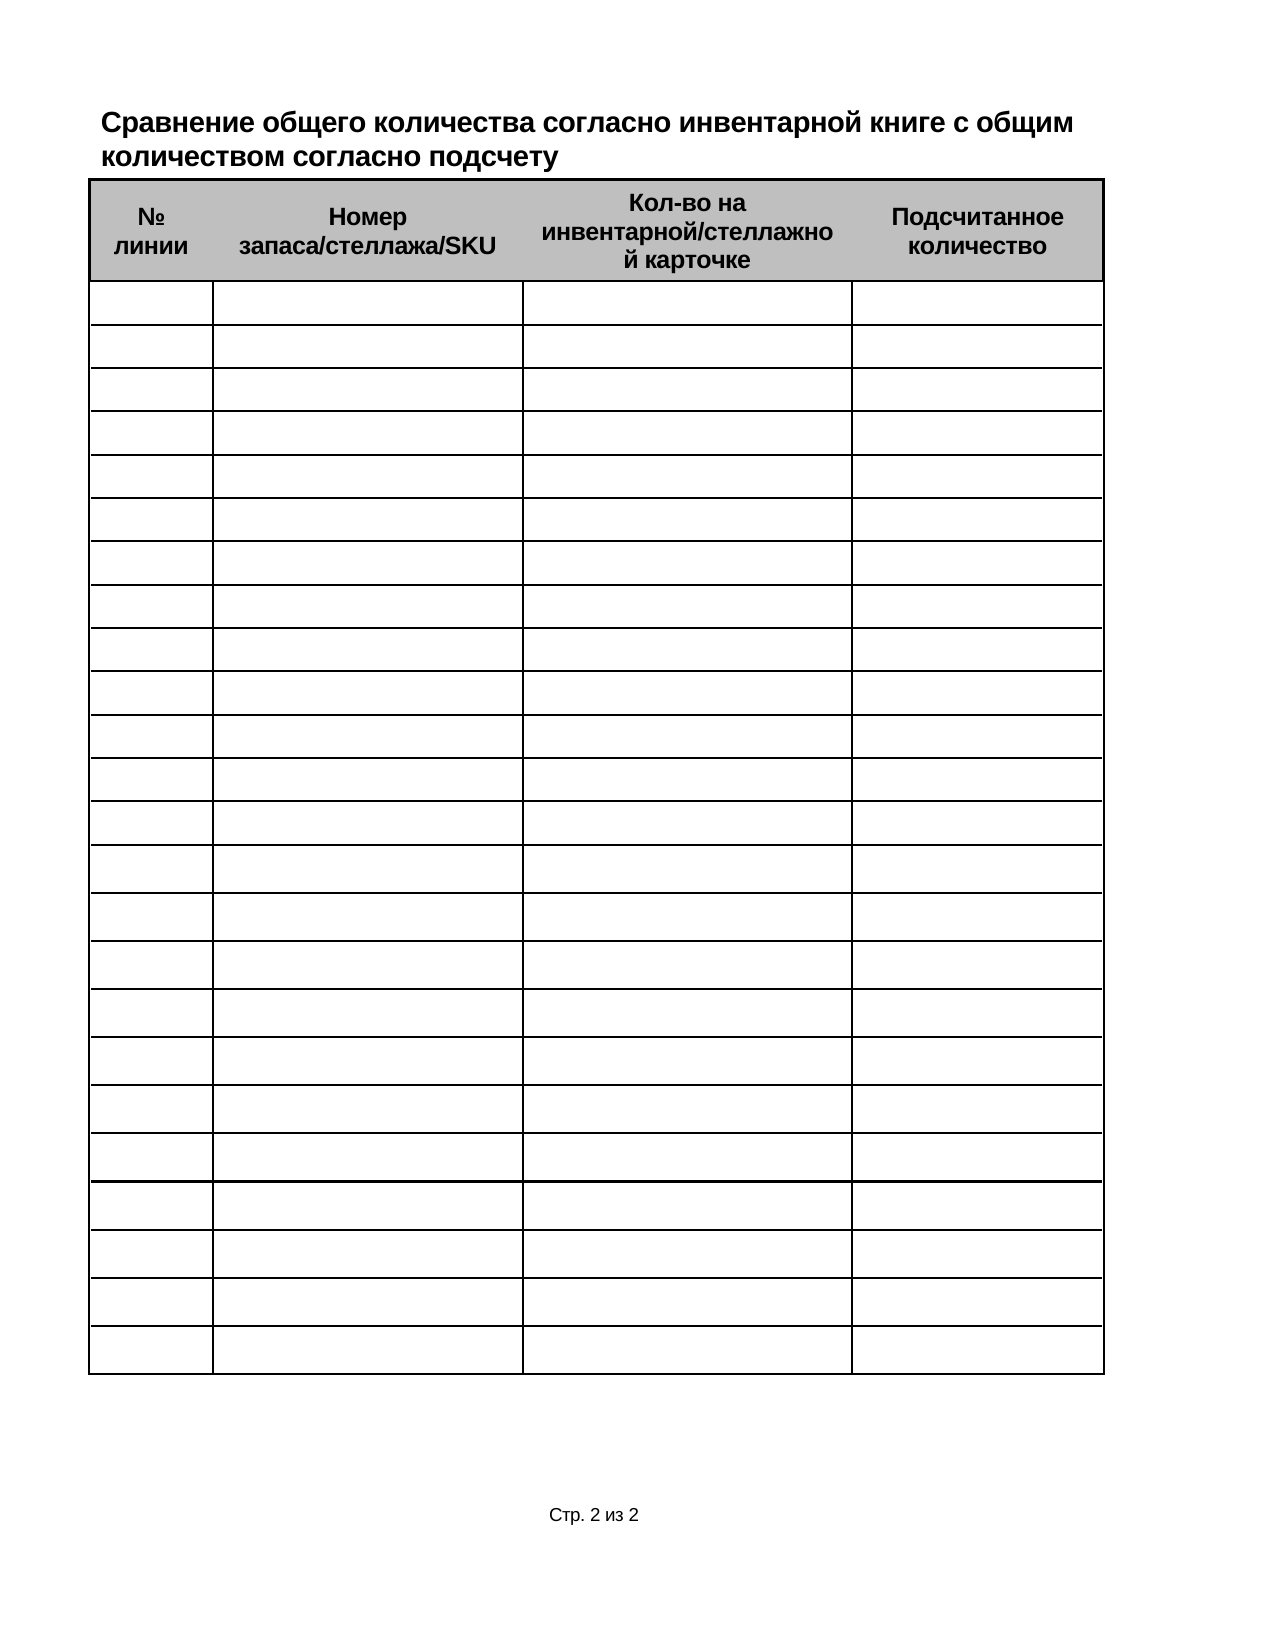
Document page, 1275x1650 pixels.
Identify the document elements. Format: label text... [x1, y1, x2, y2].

table_cell [90, 627, 212, 670]
table_cell [90, 1132, 212, 1180]
table_cell [524, 1038, 851, 1084]
table_cell [524, 759, 851, 800]
table_cell [90, 714, 212, 757]
table_cell [853, 540, 1103, 583]
table_cell [214, 326, 522, 367]
table_cell [214, 1279, 522, 1325]
table_cell [853, 1325, 1103, 1373]
table_header Кол-во на инвентарной/стеллажной карточке [523, 181, 852, 280]
table_cell [524, 672, 851, 713]
table_header Подсчитанное количество [852, 181, 1102, 280]
table_cell [853, 282, 1103, 323]
table_cell [524, 369, 851, 410]
table_cell [214, 542, 522, 583]
table_cell [214, 716, 522, 757]
table_cell [90, 988, 212, 1036]
table_cell [90, 454, 212, 497]
table_cell [524, 894, 851, 940]
table_cell [853, 988, 1103, 1036]
table_cell [524, 1134, 851, 1180]
table_cell [214, 846, 522, 892]
table_cell [90, 800, 212, 843]
table_cell [90, 497, 212, 540]
table_cell [853, 1180, 1103, 1228]
table_cell [524, 802, 851, 843]
table_cell [524, 1279, 851, 1325]
table_cell [90, 892, 212, 940]
table_cell [90, 844, 212, 892]
table_cell [524, 412, 851, 453]
table_header Номер запаса/стеллажа/SKU [213, 181, 523, 280]
table_cell [853, 670, 1103, 713]
table_cell [90, 1325, 212, 1373]
table_cell [90, 1277, 212, 1325]
table_cell [214, 990, 522, 1036]
table_cell [90, 1180, 212, 1228]
table_cell [853, 454, 1103, 497]
table_cell [524, 629, 851, 670]
table_cell [853, 892, 1103, 940]
table_cell [214, 759, 522, 800]
table_cell [524, 1231, 851, 1277]
table_cell [90, 324, 212, 367]
table_cell [524, 716, 851, 757]
table_cell [524, 282, 851, 323]
text Сравнение общего количества согласно инвентарной книге с общим количеством согласно подсчету [101, 105, 1087, 172]
table_cell [853, 497, 1103, 540]
table_cell [524, 846, 851, 892]
table_cell [90, 367, 212, 410]
table_cell [524, 1327, 851, 1373]
table_cell [853, 800, 1103, 843]
table_cell [214, 942, 522, 988]
table_cell [90, 410, 212, 453]
table_cell [853, 940, 1103, 988]
table_cell [90, 584, 212, 627]
table_cell [214, 629, 522, 670]
table_header № линии [91, 181, 213, 280]
table_cell [853, 324, 1103, 367]
table_cell [90, 757, 212, 800]
table_cell [214, 1327, 522, 1373]
table_cell [853, 844, 1103, 892]
table_cell [214, 802, 522, 843]
table_cell [214, 672, 522, 713]
table_cell [853, 714, 1103, 757]
table_cell [524, 326, 851, 367]
table_cell [90, 1036, 212, 1084]
table_cell [90, 1229, 212, 1277]
table_cell [524, 990, 851, 1036]
table_cell [524, 456, 851, 497]
table_cell [524, 542, 851, 583]
table_cell [853, 1132, 1103, 1180]
table_cell [214, 1183, 522, 1228]
table_cell [853, 1036, 1103, 1084]
table_cell [214, 1134, 522, 1180]
table_cell [90, 1084, 212, 1132]
table_cell [90, 940, 212, 988]
table_cell [90, 540, 212, 583]
table_cell [214, 412, 522, 453]
table_cell [853, 1229, 1103, 1277]
table_cell [853, 584, 1103, 627]
table_cell [90, 282, 212, 323]
table_cell [214, 456, 522, 497]
table_cell [214, 282, 522, 323]
table_cell [214, 1038, 522, 1084]
table_cell [214, 894, 522, 940]
table_cell [214, 1231, 522, 1277]
table_cell [853, 1277, 1103, 1325]
table_cell [524, 1183, 851, 1228]
table_cell [524, 942, 851, 988]
table_cell [90, 670, 212, 713]
table_cell [853, 367, 1103, 410]
table_cell [853, 410, 1103, 453]
table_cell [214, 1086, 522, 1132]
table_cell [524, 499, 851, 540]
table_cell [853, 757, 1103, 800]
table_cell [214, 586, 522, 627]
table_cell [853, 1084, 1103, 1132]
table_cell [214, 369, 522, 410]
table_cell [524, 586, 851, 627]
table_cell [214, 499, 522, 540]
table_cell [524, 1086, 851, 1132]
table_cell [853, 627, 1103, 670]
